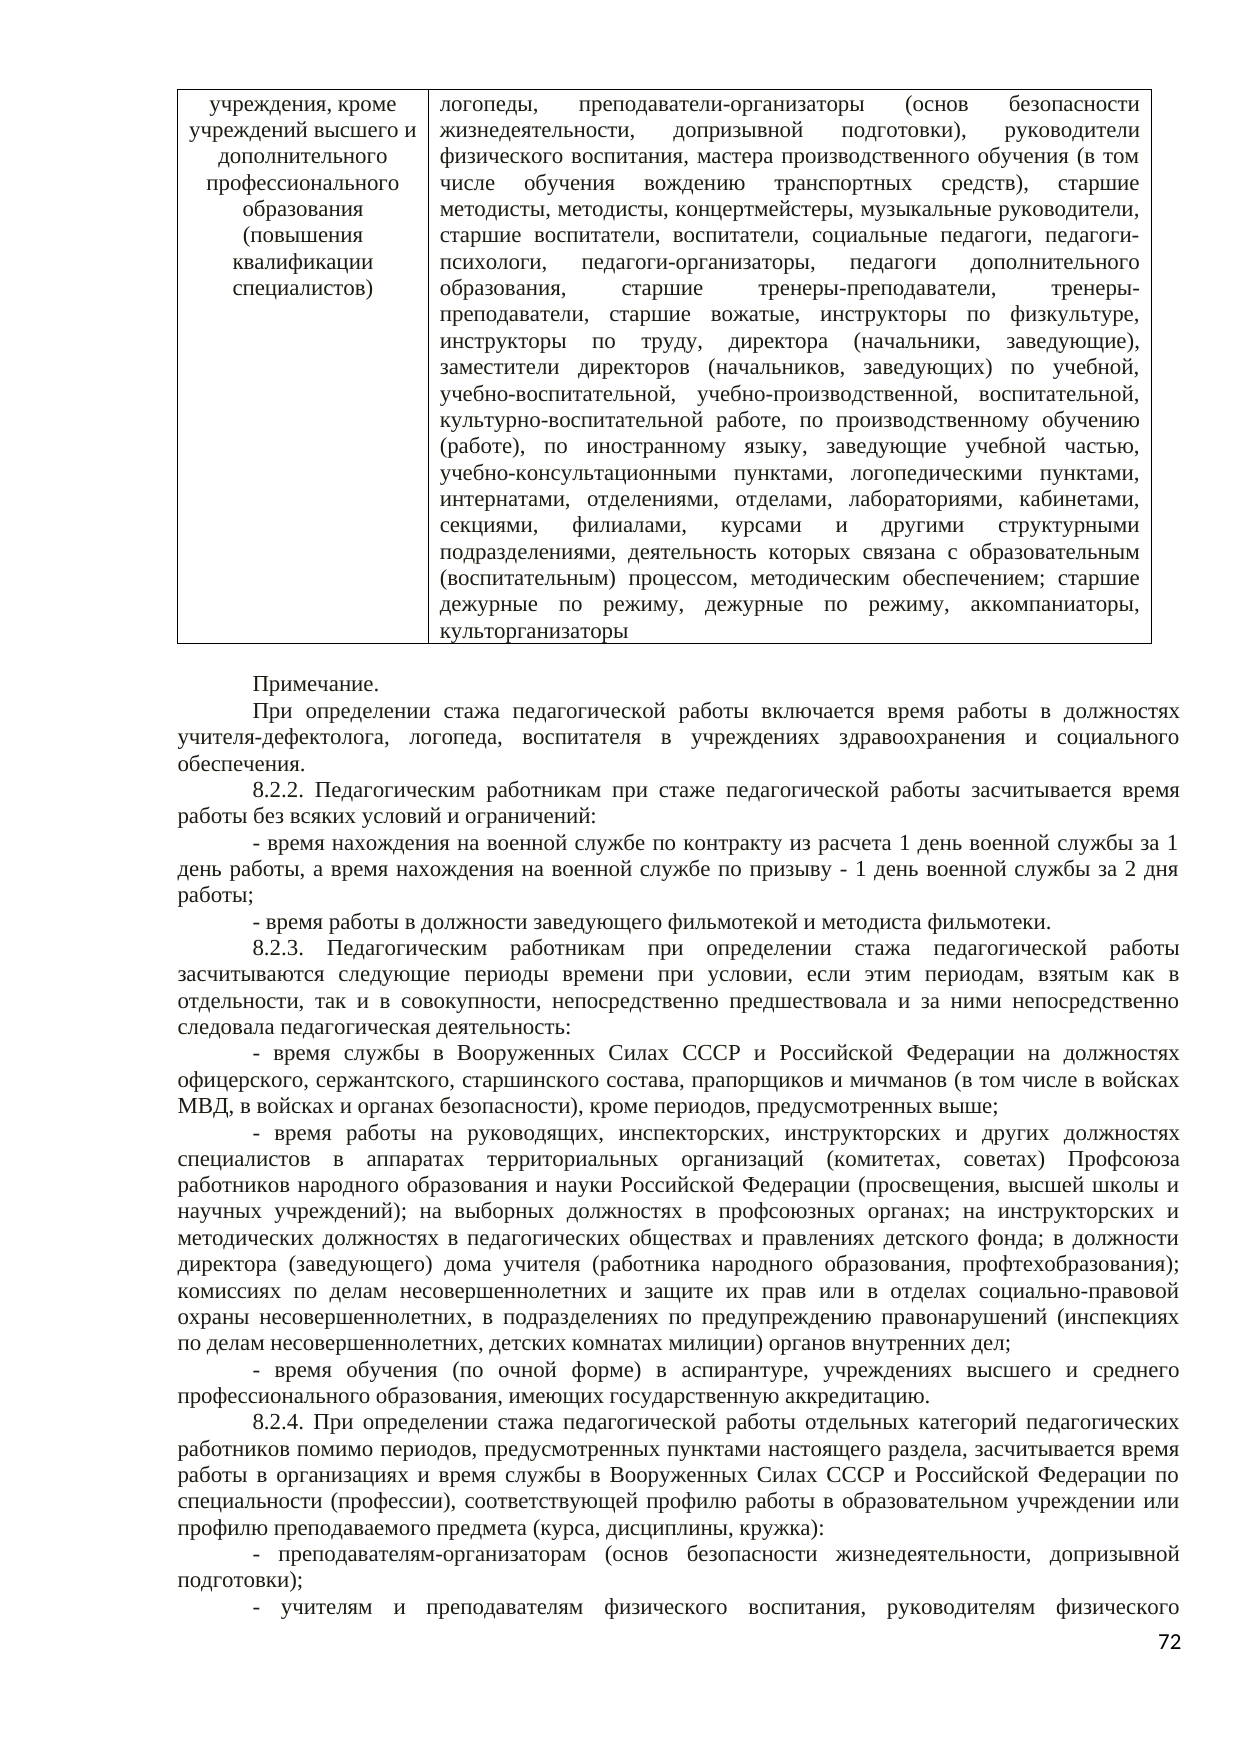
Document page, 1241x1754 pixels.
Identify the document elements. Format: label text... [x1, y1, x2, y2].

text 8.2.2. Педагогическим работникам при стаже педагогической работы засчитывается время работы без всяких условий и ограничений: [177, 776, 1181, 829]
text - время работы на руководящих, инспекторских, инструкторских и других должностях специалистов в аппаратах территориальных организаций (комитетах, советах) Профсоюза работников народного образования и науки Российской Федерации (просвещения, высшей школы и научных учреждений); на выборных должностях в профсоюзных органах; на инструкторских и методических должностях в педагогических обществах и правлениях детского фонда; в должности директора (заведующего) дома учителя (работника народного образования, профтехобразования); комиссиях по делам несовершеннолетних и защите их прав или в отделах социально-правовой охраны несовершеннолетних, в подразделениях по предупреждению правонарушений (инспекциях по делам несовершеннолетних, детских комнатах милиции) органов внутренних дел; [177, 1118, 1181, 1356]
text - время нахождения на военной службе по контракту из расчета 1 день военной службы за 1 день работы, а время нахождения на военной службе по призыву - 1 день военной службы за 2 дня работы; [177, 829, 1181, 908]
text - время работы в должности заведующего фильмотекой и методиста фильмотеки. [177, 908, 1181, 934]
text - время службы в Вооруженных Силах СССР и Российской Федерации на должностях офицерского, сержантского, старшинского состава, прапорщиков и мичманов (в том числе в войсках МВД, в войсках и органах безопасности), кроме периодов, предусмотренных выше; [177, 1039, 1181, 1118]
text - время обучения (по очной форме) в аспирантуре, учреждениях высшего и среднего профессионального образования, имеющих государственную аккредитацию. [177, 1356, 1181, 1408]
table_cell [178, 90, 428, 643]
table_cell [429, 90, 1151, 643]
text - преподавателям-организаторам (основ безопасности жизнедеятельности, допризывной подготовки); [177, 1540, 1181, 1593]
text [177, 1593, 1181, 1619]
text 8.2.4. При определении стажа педагогической работы отдельных категорий педагогических работников помимо периодов, предусмотренных пунктами настоящего раздела, засчитывается время работы в организациях и время службы в Вооруженных Силах СССР и Российской Федерации по специальности (профессии), соответствующей профилю работы в образовательном учреждении или профилю преподаваемого предмета (курса, дисциплины, кружка): [177, 1408, 1181, 1540]
text Примечание. [177, 671, 1181, 697]
text 8.2.3. Педагогическим работникам при определении стажа педагогической работы засчитываются следующие периоды времени при условии, если этим периодам, взятым как в отдельности, так и в совокупности, непосредственно предшествовала и за ними непосредственно следовала педагогическая деятельность: [177, 934, 1181, 1039]
text При определении стажа педагогической работы включается время работы в должностях учителя-дефектолога, логопеда, воспитателя в учреждениях здравоохранения и социального обеспечения. [177, 697, 1181, 776]
